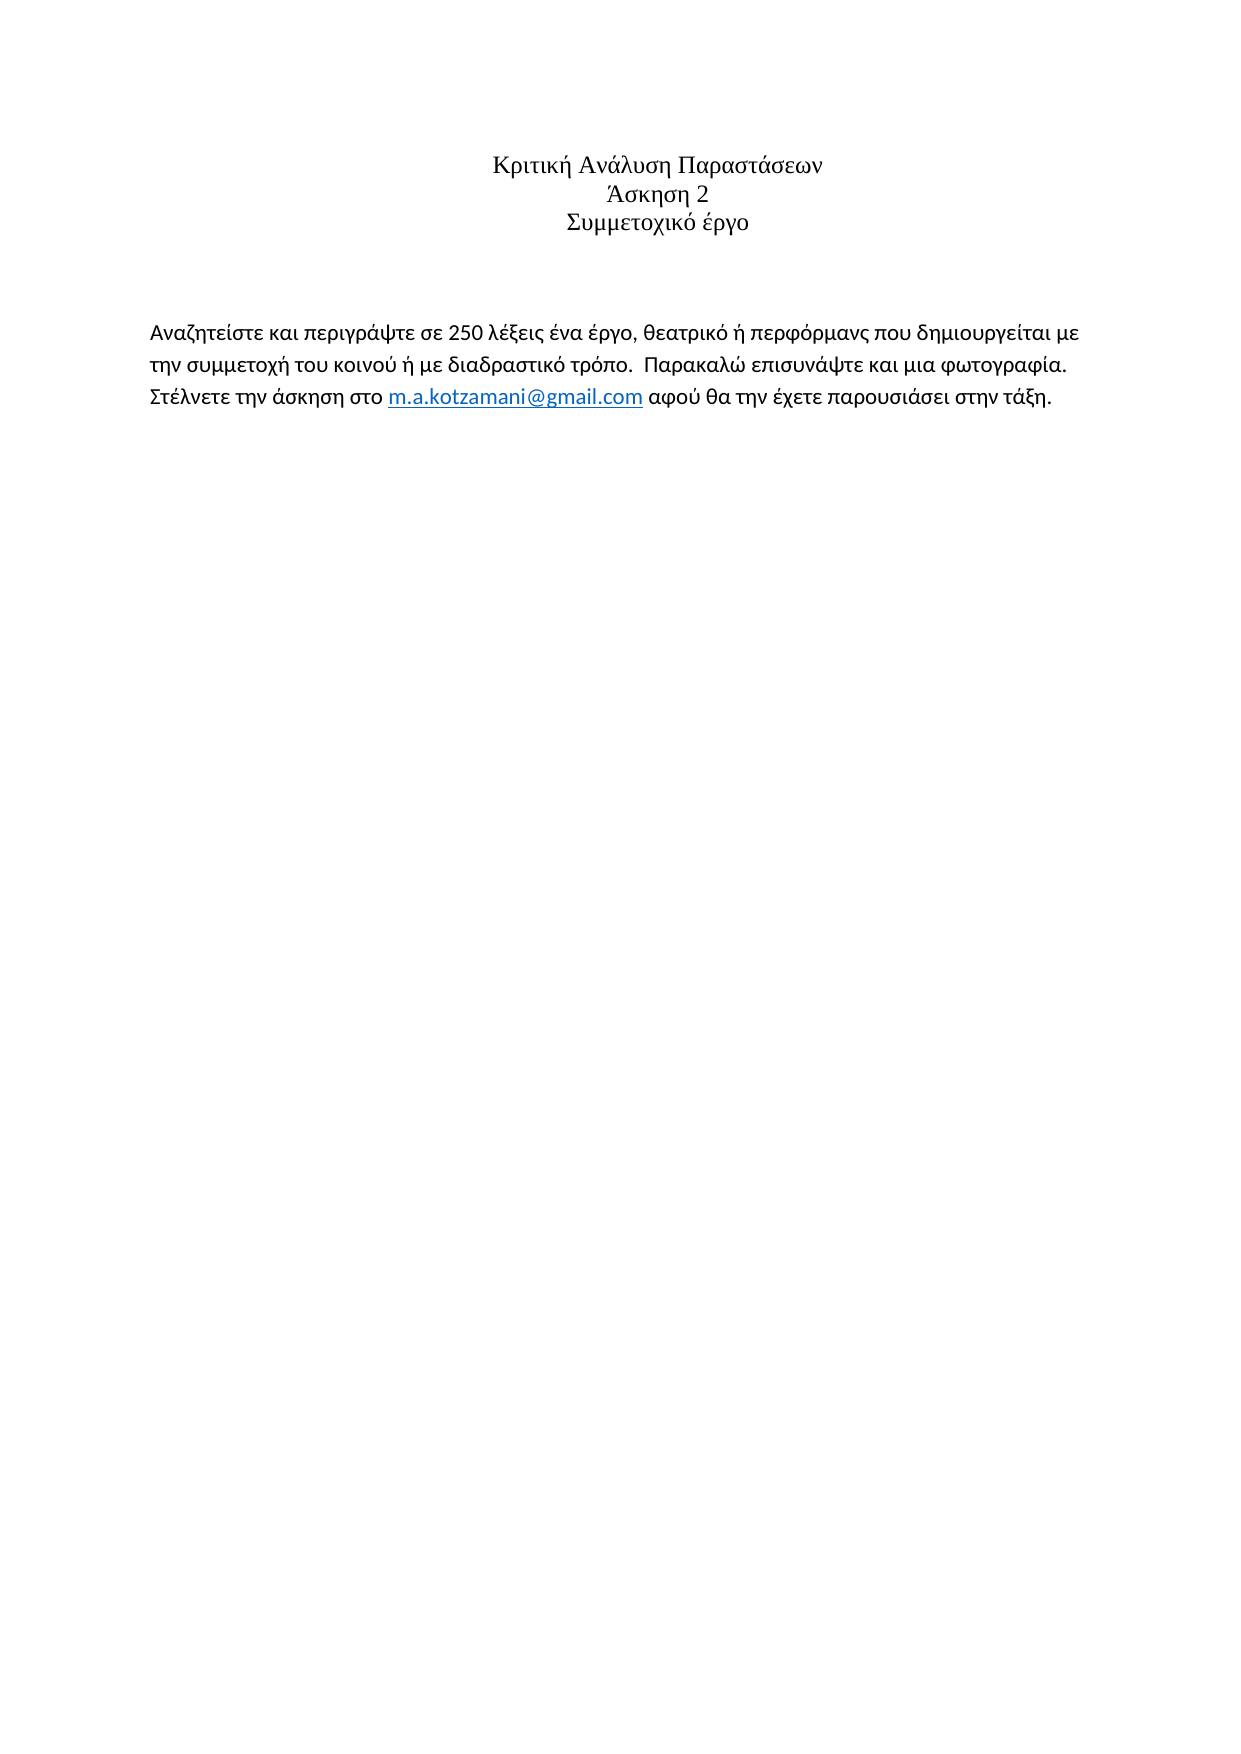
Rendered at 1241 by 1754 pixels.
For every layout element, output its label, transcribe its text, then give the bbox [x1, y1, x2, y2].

list Συμμετοχικό έργο [225, 207, 1090, 236]
list Κριτική Ανάλυση Παραστάσεων [225, 150, 1090, 179]
text Αναζητείστε και περιγράψτε σε 250 λέξεις ένα έργο, θεατρικό ή περφόρμανς που δημιουργείται με την συμμετοχή του κοινού ή με διαδραστικό τρόπο. Παρακαλώ επισυνάψτε και μια φωτογραφία. Στέλνετε την άσκηση στο m.a.kotzamani@gmail.com αφού θα την έχετε παρουσιάσει στην τάξη. [150, 318, 1090, 410]
list Άσκηση 2 [225, 179, 1090, 207]
